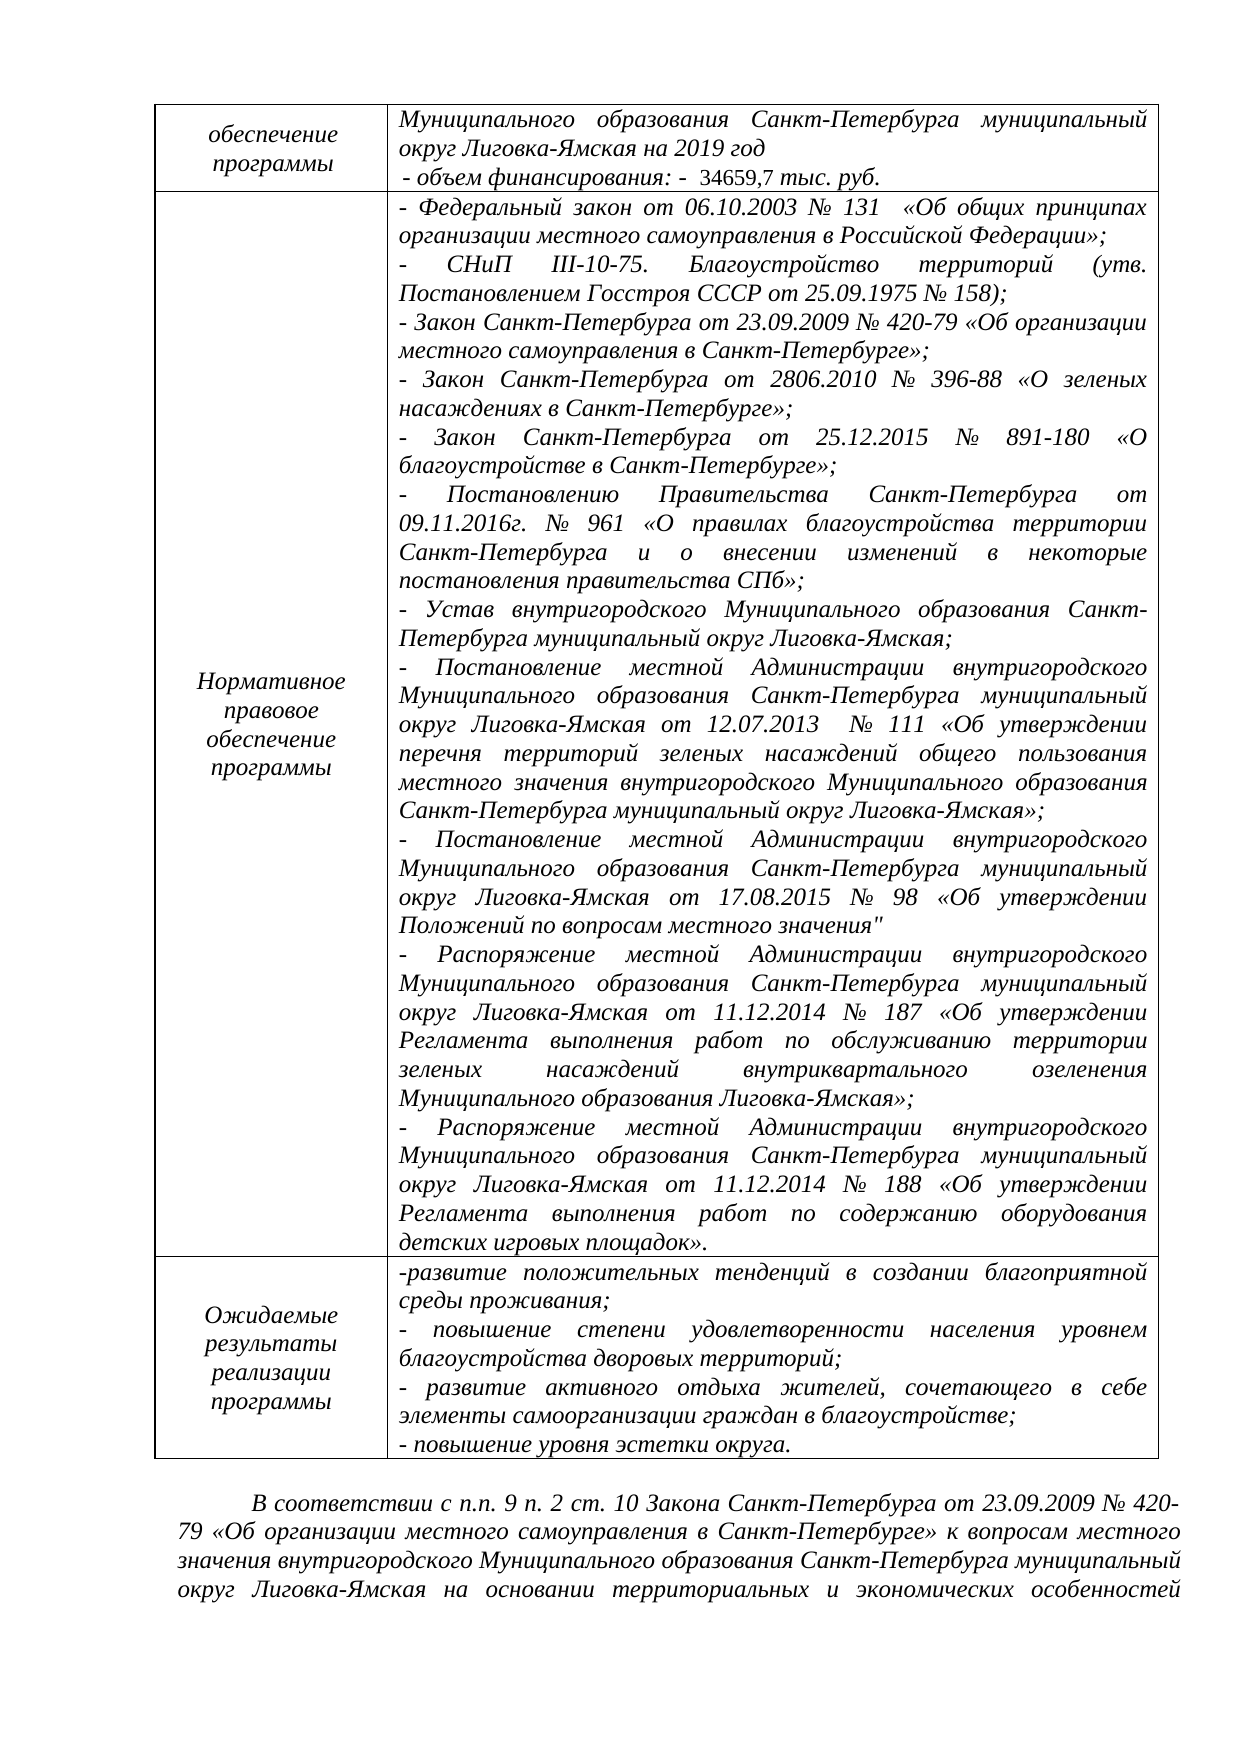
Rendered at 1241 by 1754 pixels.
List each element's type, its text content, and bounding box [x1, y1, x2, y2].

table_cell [388, 105, 1158, 191]
table_cell Ожидаемые результаты реализации программы [156, 1257, 387, 1458]
table_cell Нормативное правовое обеспечение программы [156, 192, 387, 1256]
table_cell -развитие положительных тенденций в создании благоприятной среды проживания; - повышение степени удовлетворенности населения уровнем благоустройства дворовых территорий; - развитие активного отдыха жителей, сочетающего в себе элементы самоорганизации граждан в благоустройстве; - повышение уровня эстетки округа. [388, 1257, 1158, 1458]
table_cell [156, 105, 387, 191]
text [177, 1488, 1181, 1603]
table_cell - Федеральный закон от 06.10.2003 № 131 «Об общих принципах организации местного самоуправления в Российской Федерации»; - СНиП III-10-75. Благоустройство территорий (утв. Постановлением Госстроя СССР от 25.09.1975 № 158); - Закон Санкт-Петербурга от 23.09.2009 № 420-79 «Об организации местного самоуправления в Санкт-Петербурге»; - Закон Санкт-Петербурга от 2806.2010 № 396-88 «О зеленых насаждениях в Санкт-Петербурге»; - Закон Санкт-Петербурга от 25.12.2015 № 891-180 «О благоустройстве в Санкт-Петербурге»; - Постановлению Правительства Санкт-Петербурга от 09.11.2016г. № 961 «О правилах благоустройства территории Санкт-Петербурга и о внесении изменений в некоторые постановления правительства СПб»; - Устав внутригородского Муниципального образования Санкт-Петербурга муниципальный округ Лиговка-Ямская; - Постановление местной Администрации внутригородского Муниципального образования Санкт-Петербурга муниципальный округ Лиговка-Ямская от 12.07.2013 № 111 «Об утверждении перечня территорий зеленых насаждений общего пользования местного значения внутригородского Муниципального образования Санкт-Петербурга муниципальный округ Лиговка-Ямская»; - Постановление местной Администрации внутригородского Муниципального образования Санкт-Петербурга муниципальный округ Лиговка-Ямская от 17.08.2015 № 98 «Об утверждении Положений по вопросам местного значения" - Распоряжение местной Администрации внутригородского Муниципального образования Санкт-Петербурга муниципальный округ Лиговка-Ямская от 11.12.2014 № 187 «Об утверждении Регламента выполнения работ по обслуживанию территории зеленых насаждений внутриквартального озеленения Муниципального образования Лиговка-Ямская»; - Распоряжение местной Администрации внутригородского Муниципального образования Санкт-Петербурга муниципальный округ Лиговка-Ямская от 11.12.2014 № 188 «Об утверждении Регламента выполнения работ по содержанию оборудования детских игровых площадок». [388, 192, 1158, 1256]
